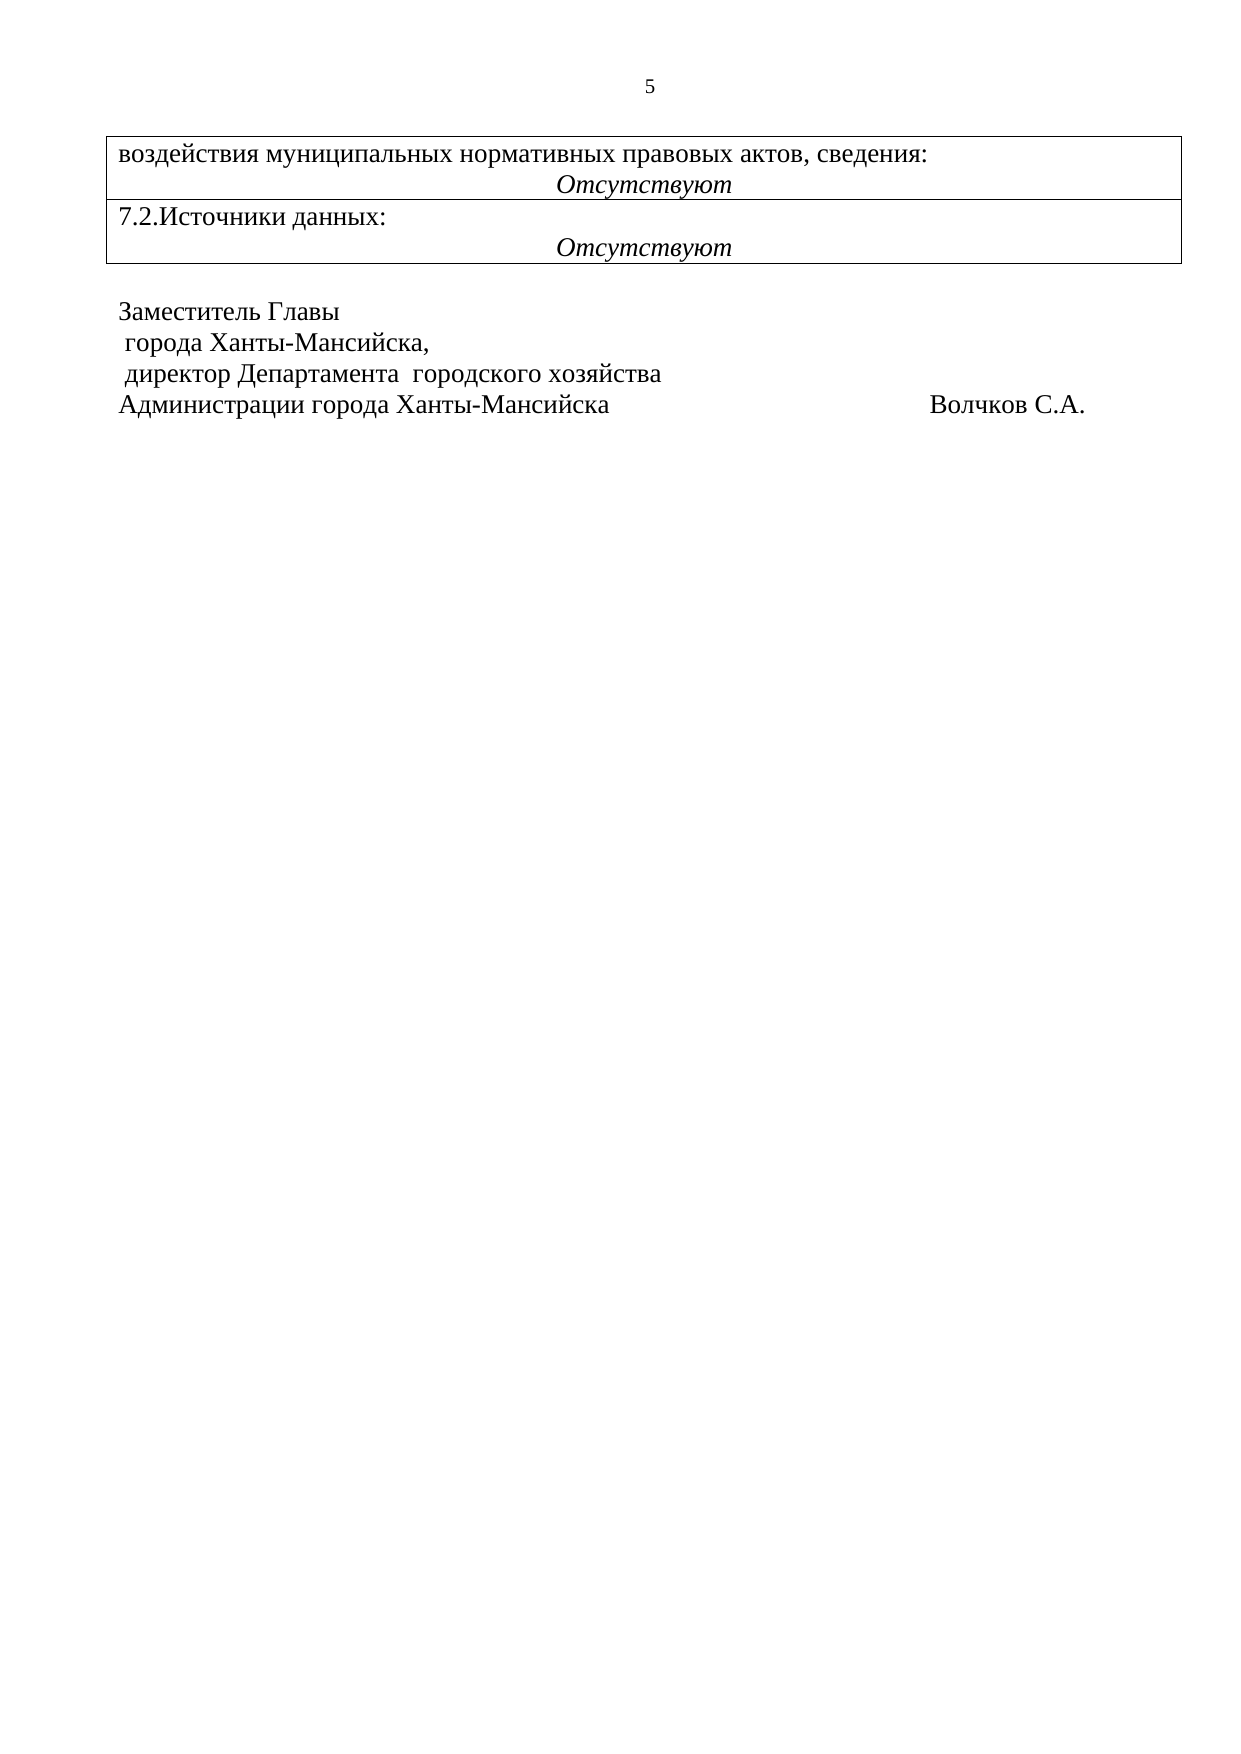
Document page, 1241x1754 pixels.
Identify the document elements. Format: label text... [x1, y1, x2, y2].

table_cell 7.2.Источники данных: Отсутствуют [107, 200, 1181, 262]
text Заместитель Главы [118, 295, 1181, 326]
text Администрации города Ханты-Мансийска Волчков С.А. [118, 388, 1181, 419]
text города Ханты-Мансийска, [118, 326, 1181, 357]
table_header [107, 137, 1181, 199]
text директор Департамента городского хозяйства [118, 357, 1181, 388]
